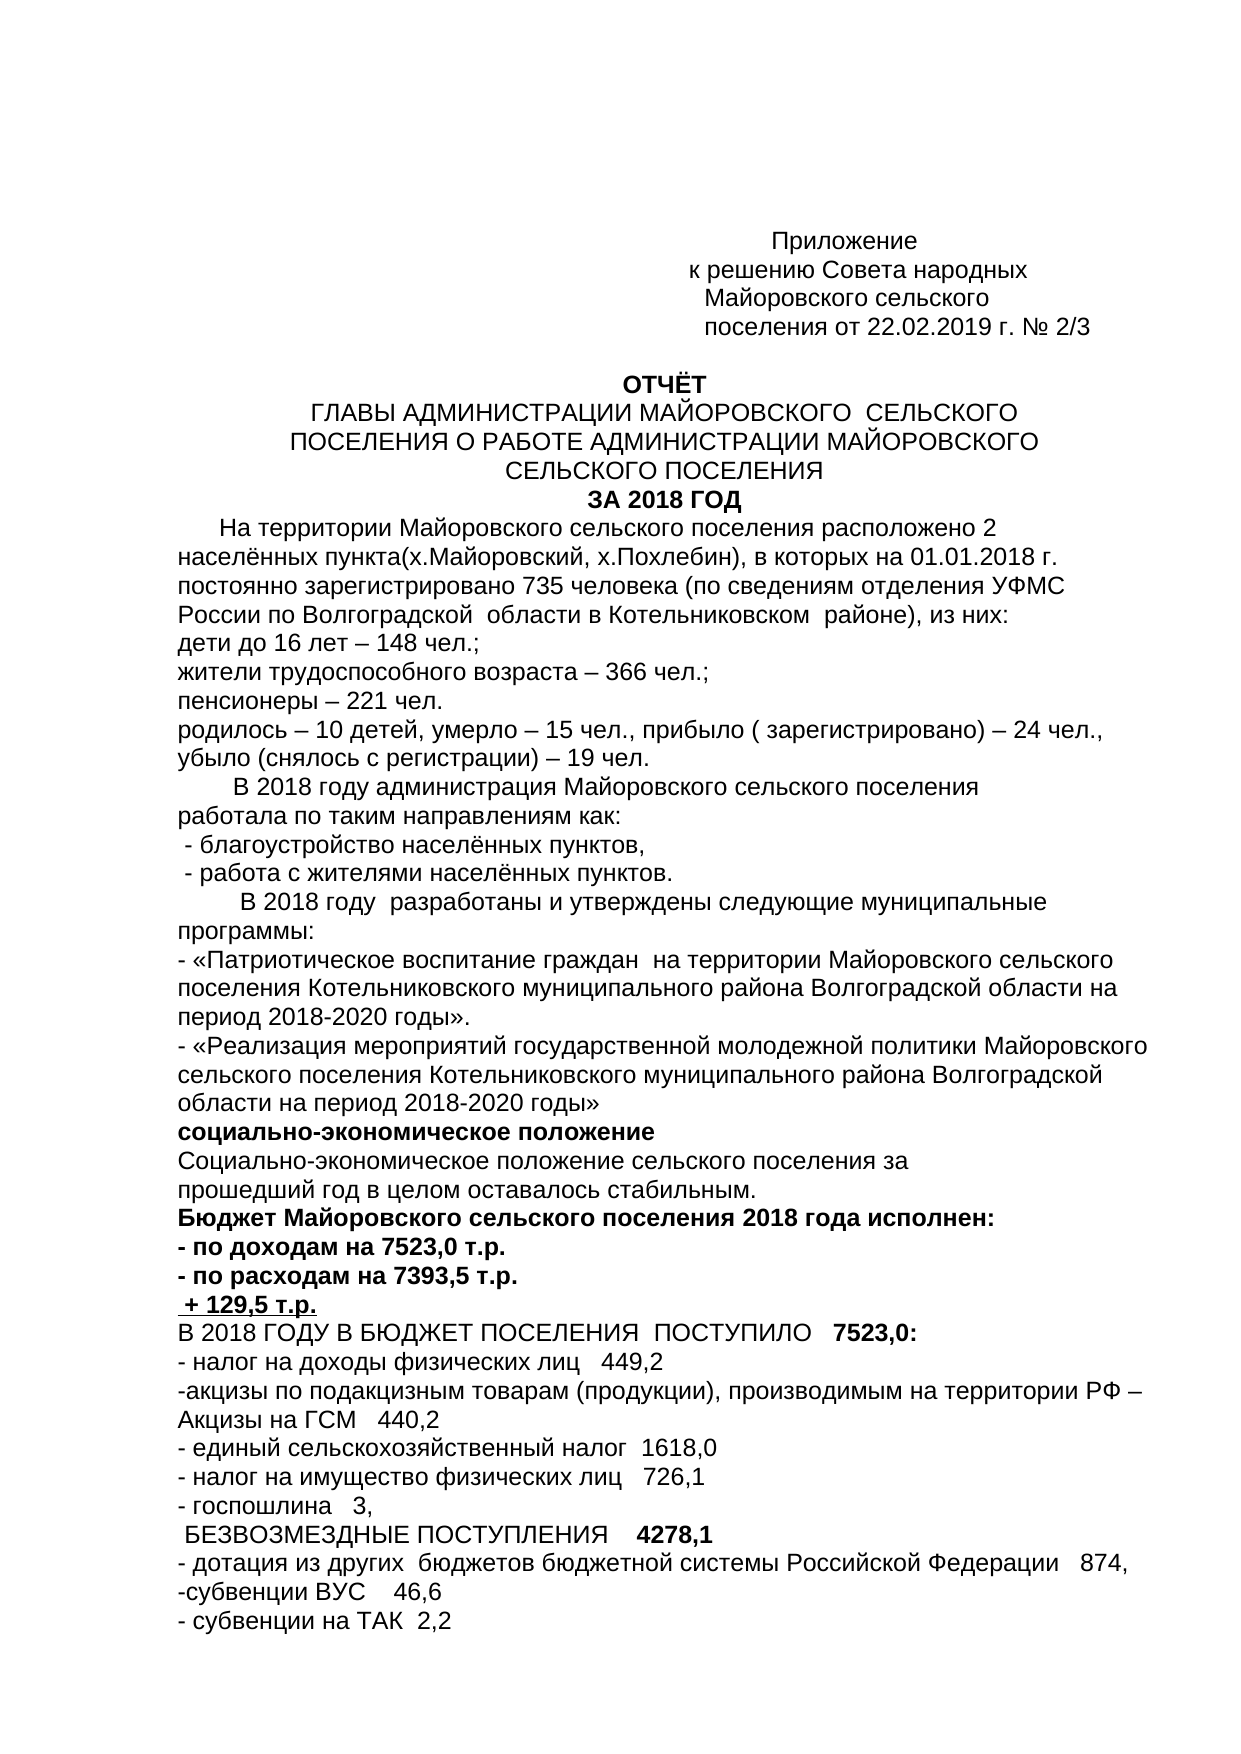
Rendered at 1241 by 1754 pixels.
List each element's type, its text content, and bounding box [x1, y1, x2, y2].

text В 2018 ГОДУ В БЮДЖЕТ ПОСЕЛЕНИЯ ПОСТУПИЛО 7523,0: [177, 1318, 1152, 1347]
text - по расходам на 7393,5 т.р. [177, 1261, 1152, 1289]
text - по доходам на 7523,0 т.р. [177, 1232, 1152, 1261]
text поселения от 22.02.2019 г. № 2/3 [177, 312, 1152, 341]
text - «Патриотическое воспитание граждан на территории Майоровского сельского поселения Котельниковского муниципального района Волгоградской области на период 2018-2020 годы». [177, 944, 1152, 1031]
text ПОСЕЛЕНИЯ О РАБОТЕ АДМИНИСТРАЦИИ МАЙОРОВСКОГО [177, 427, 1152, 456]
text БЕЗВОЗМЕЗДНЫЕ ПОСТУПЛЕНИЯ 4278,1 [177, 1519, 1152, 1548]
text - «Реализация мероприятий государственной молодежной политики Майоровского сельского поселения Котельниковского муниципального района Волгоградской области на период 2018-2020 годы» [177, 1031, 1152, 1117]
text Майоровского сельского [177, 283, 1152, 312]
text прошедший год в целом оставалось стабильным. [177, 1174, 1152, 1203]
text - налог на доходы физических лиц 449,2 [177, 1347, 1152, 1376]
text ЗА 2018 ГОД [177, 484, 1152, 513]
text - субвенции на ТАК 2,2 [177, 1606, 1152, 1634]
text социально-экономическое положение [177, 1117, 1152, 1146]
text - единый сельскохозяйственный налог 1618,0 [177, 1433, 1152, 1462]
text - госпошлина 3, [177, 1491, 1152, 1519]
text населённых пункта(х.Майоровский, х.Похлебин), в которых на 01.01.2018 г. постоянно зарегистрировано 735 человека (по сведениям отделения УФМС России по Волгоградской области в Котельниковском районе), из них: [177, 542, 1152, 628]
text Бюджет Майоровского сельского поселения 2018 года исполнен: [177, 1203, 1152, 1232]
text ГЛАВЫ АДМИНИСТРАЦИИ МАЙОРОВСКОГО СЕЛЬСКОГО [177, 398, 1152, 427]
text - работа с жителями населённых пунктов. [177, 858, 1152, 887]
text - благоустройство населённых пунктов, [177, 829, 1152, 858]
text В 2018 году разработаны и утверждены следующие муниципальные программы: [177, 887, 1152, 944]
text В 2018 году администрация Майоровского сельского поселения [177, 772, 1152, 801]
text -субвенции ВУС 46,6 [177, 1577, 1152, 1606]
text + 129,5 т.р. [177, 1289, 1152, 1318]
text ОТЧЁТ [177, 369, 1152, 398]
text - налог на имущество физических лиц 726,1 [177, 1462, 1152, 1491]
text - дотация из других бюджетов бюджетной системы Российской Федерации 874, [177, 1548, 1152, 1577]
text На территории Майоровского сельского поселения расположено 2 [177, 513, 1152, 542]
text СЕЛЬСКОГО ПОСЕЛЕНИЯ [177, 456, 1152, 484]
text пенсионеры – 221 чел. [177, 686, 1152, 714]
text Приложение [177, 226, 1152, 254]
text Социально-экономическое положение сельского поселения за [177, 1146, 1152, 1174]
text работала по таким направлениям как: [177, 801, 1152, 829]
text родилось – 10 детей, умерло – 15 чел., прибыло ( зарегистрировано) – 24 чел., убыло (снялось с регистрации) – 19 чел. [177, 714, 1152, 772]
text жители трудоспособного возраста – 366 чел.; [177, 657, 1152, 686]
text -акцизы по подакцизным товарам (продукции), производимым на территории РФ – Акцизы на ГСМ 440,2 [177, 1376, 1152, 1433]
text к решению Совета народных [177, 254, 1152, 283]
text дети до 16 лет – 148 чел.; [177, 628, 1152, 657]
